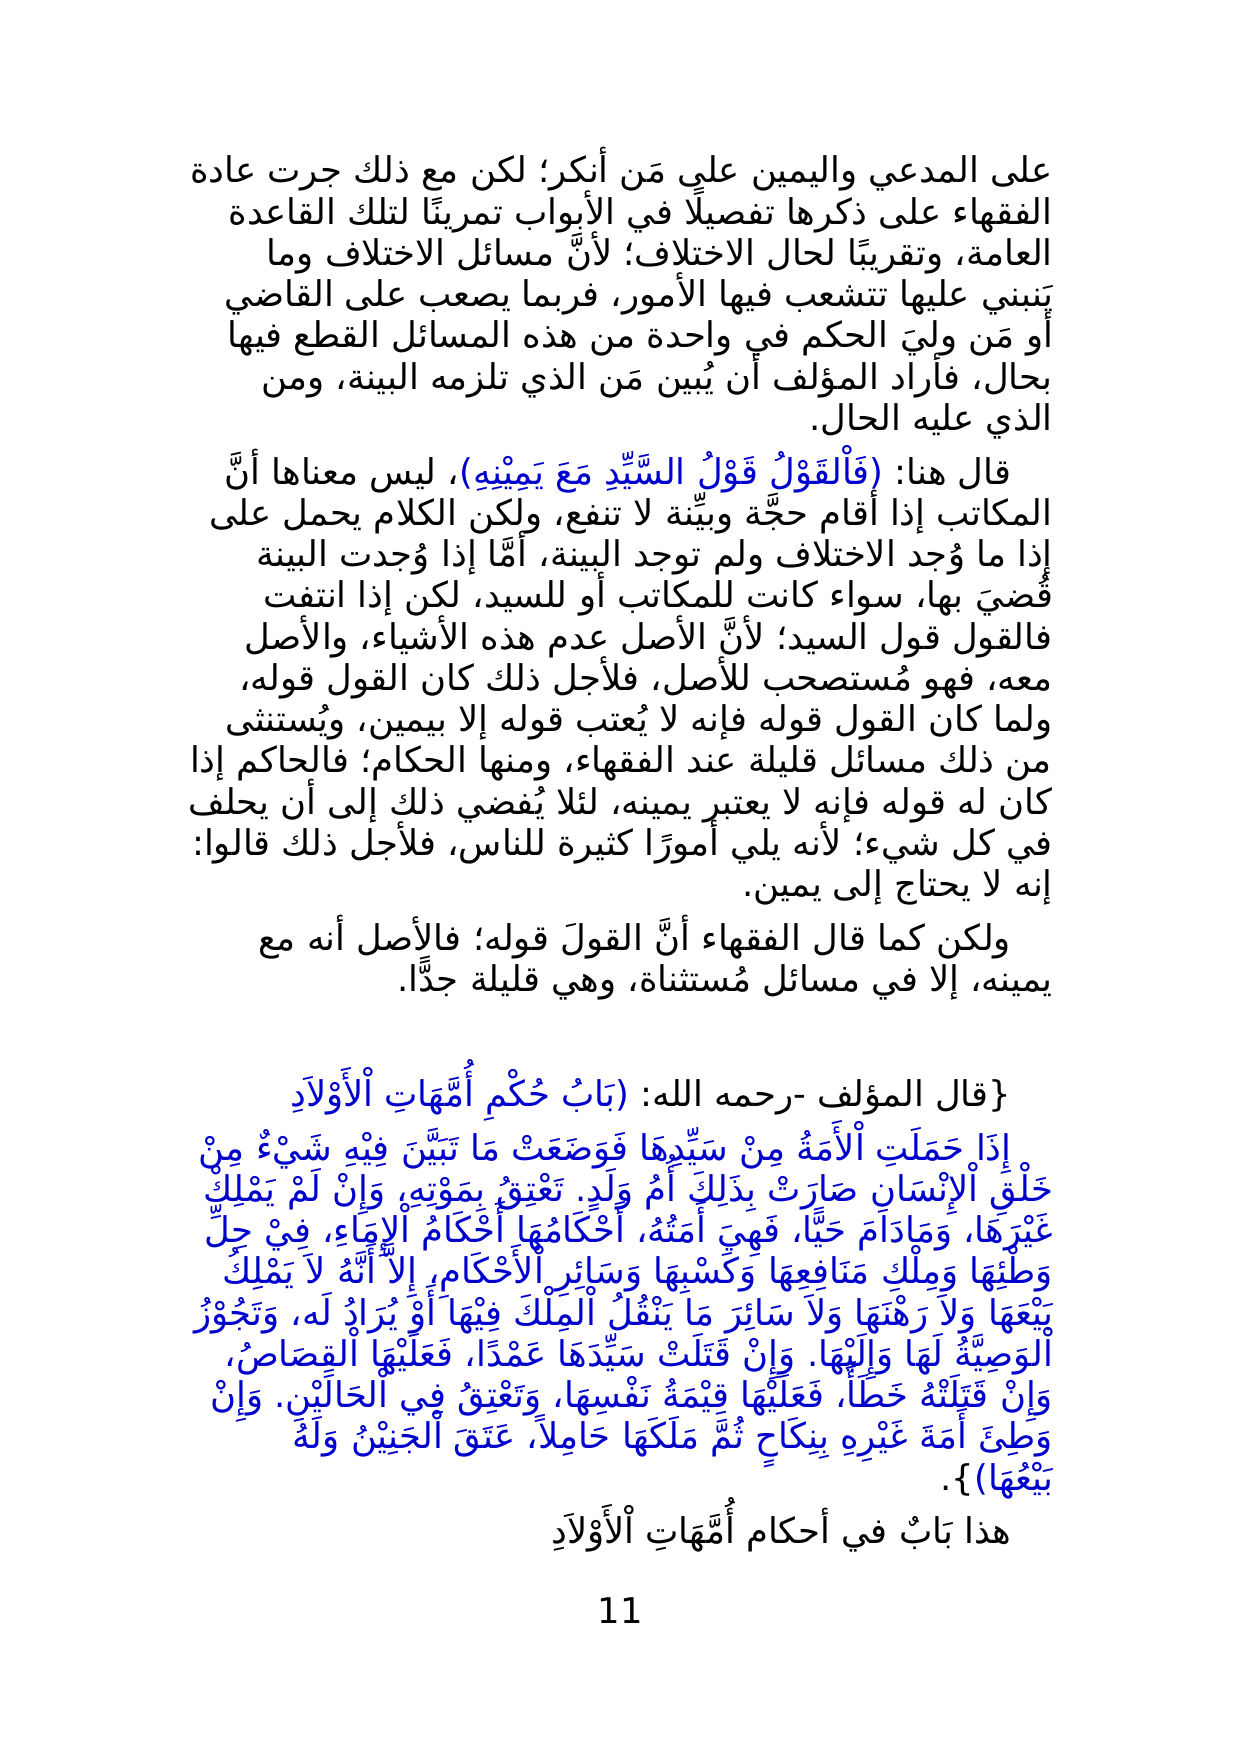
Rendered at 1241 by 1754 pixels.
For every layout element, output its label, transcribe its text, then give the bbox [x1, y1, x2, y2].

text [187, 150, 1053, 439]
text {قال المؤلف -رحمه الله: (بَابُ حُكْمِ أُمَّهَاتِ اْلأَوْلاَدِ [187, 1073, 1053, 1114]
text إِذَا حَمَلَتِ اْلأَمَةُ مِنْ سَيِّدِهَا فَوَضَعَتْ مَا تَبَيَّنَ فِيْهِ شَيْءٌ مِنْ خَلْقِ اْلإِنْسَانِ صَارَتْ بِذَلِكَ أُمُ وَلَدٍ. تَعْتِقُ بِمَوْتِهِ، وَإِنْ لَمْ يَمْلِكْ غَيْرَهَا، وَمَادَامَ حَيًّا، فَهِيَ أَمَتُهُ، أَحْكَامُهَا أَحْكَامُ اْلإِمَاءِ، فِيْ حِلِّ وَطْئِهَا وَمِلْكِ مَنَافِعِهَا وَكَسْبِهَا وَسَائِرِ اْلأَحْكَامِ، إِلاَّ أَنَّهُ لاَ يَمْلِكُ بَيْعَهَا وَلاَ رَهْنَهَا وَلاَ سَائِرَ مَا يَنْقُلُ اْلمِلْكَ فِيْهَا أَوْ يُرَادُ لَه، وَتَجُوْزُ اْلوَصِيَّةُ لَهَا وَإِلَيْهَا. وَإِنْ قَتَلَتْ سَيِّدَهَا عَمْدًا، فَعَلَيْهَا اْلقِصَاصُ، وَإِنْ قَتَلَتْهُ خَطَأً، فَعَلَيْهَا قِيْمَةُ نَفْسِهَا، وَتَعْتِقُ فِي اْلحَالَيْنِ. وَإِنْ وَطِئَ أَمَةَ غَيْرِهِ بِنِكَاحٍ ثُمَّ مَلَكَهَا حَامِلاً، عَتَقَ اْلجَنِيْنُ وَلَهُ بَيْعُهَا)}. [187, 1127, 1053, 1498]
text قال هنا: (فَاْلقَوْلُ قَوْلُ السَّيِّدِ مَعَ يَمِيْنِهِ)، ليس معناها أنَّ المكاتب إذا أقام حجَّة وبيِّنة لا تنفع، ولكن الكلام يحمل على إذا ما وُجد الاختلاف ولم توجد البينة، أمَّا إذا وُجدت البينة قُضيَ بها، سواء كانت للمكاتب أو للسيد، لكن إذا انتفت فالقول قول السيد؛ لأنَّ الأصل عدم هذه الأشياء، والأصل معه، فهو مُستصحب للأصل، فلأجل ذلك كان القول قوله، ولما كان القول قوله فإنه لا يُعتب قوله إلا بيمين، ويُستنثى من ذلك مسائل قليلة عند الفقهاء، ومنها الحكام؛ فالحاكم إذا كان له قوله فإنه لا يعتبر يمينه، لئلا يُفضي ذلك إلى أن يحلف في كل شيء؛ لأنه يلي أمورًا كثيرة للناس، فلأجل ذلك قالوا: إنه لا يحتاج إلى يمين. [187, 451, 1053, 905]
text ولكن كما قال الفقهاء أنَّ القولَ قوله؛ فالأصل أنه مع يمينه، إلا في مسائل مُستثناة، وهي قليلة جدًّا. [187, 917, 1053, 1000]
text هذا بَابٌ في أحكام أُمَّهَاتِ اْلأَوْلاَدِ [187, 1511, 1053, 1552]
